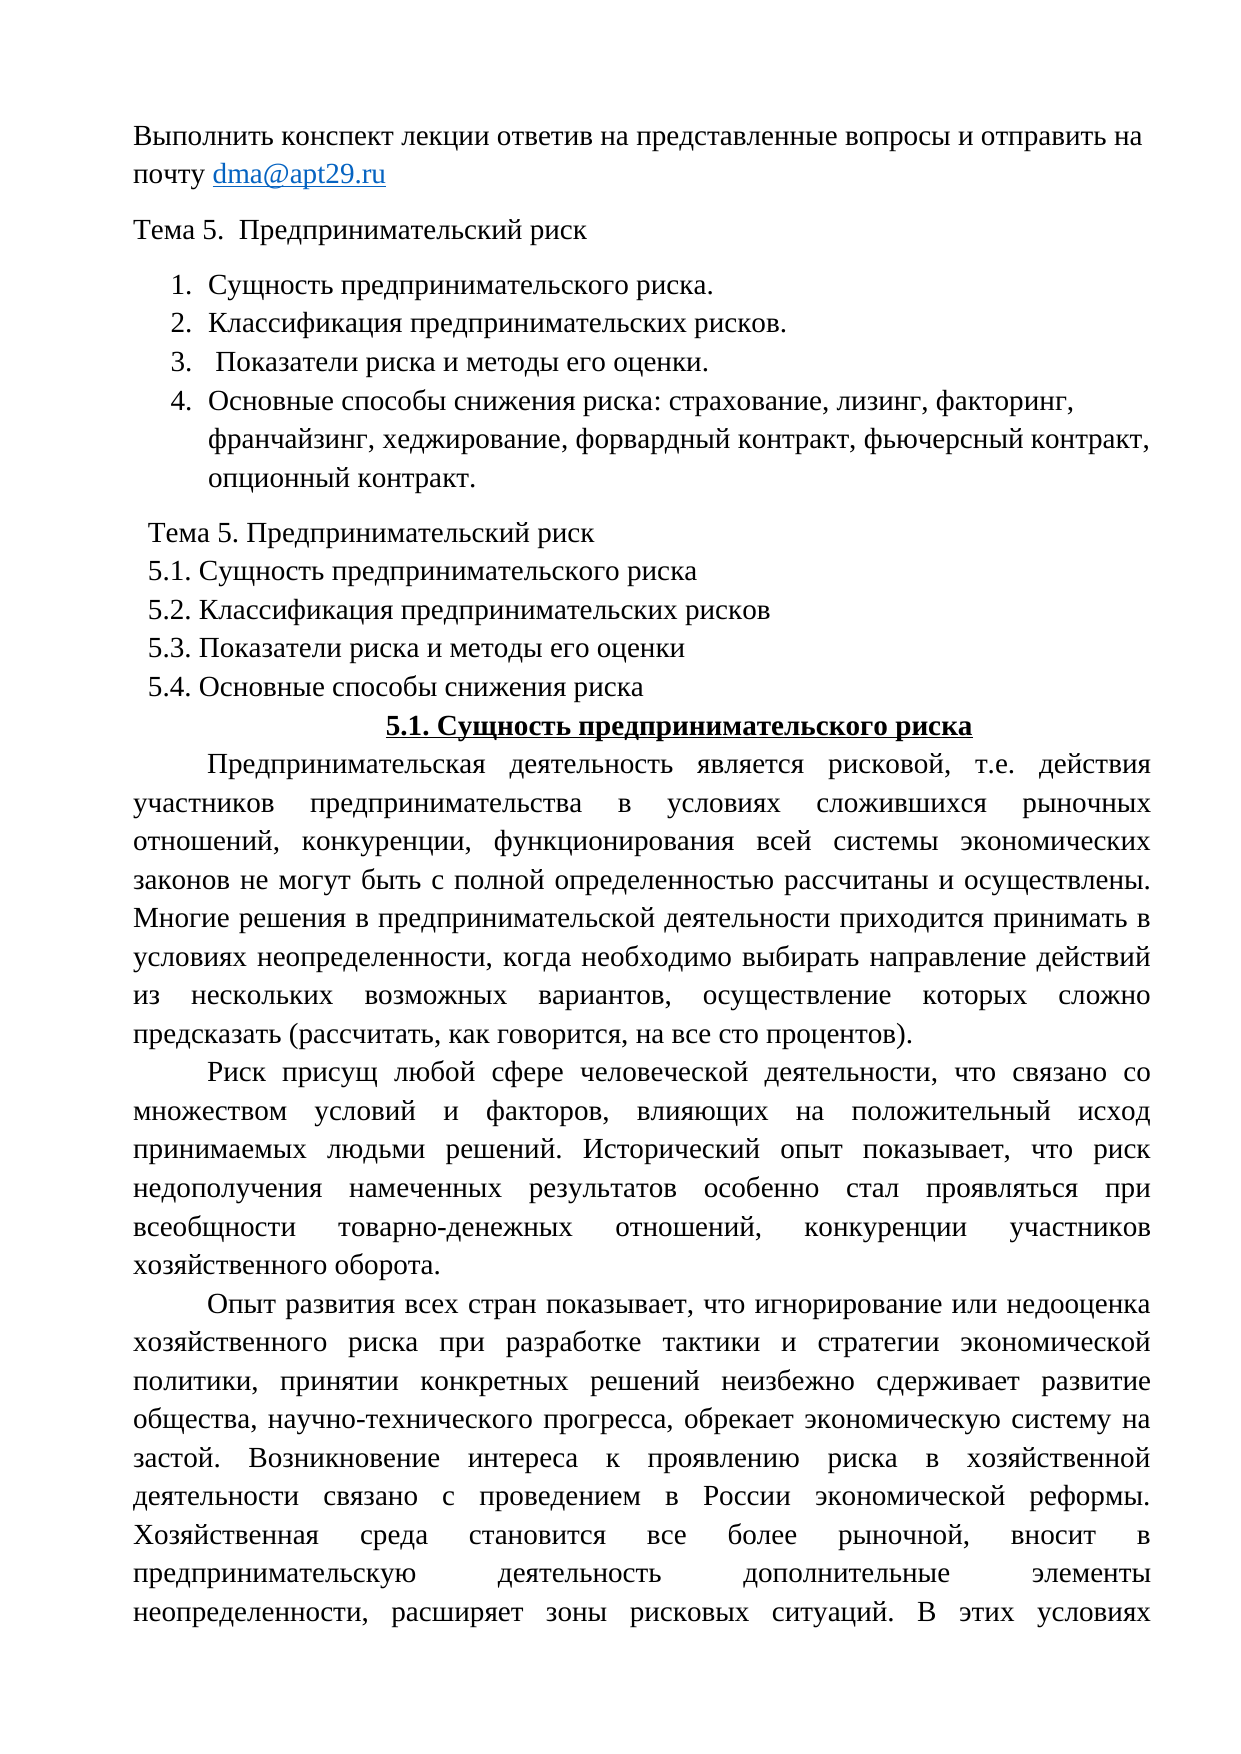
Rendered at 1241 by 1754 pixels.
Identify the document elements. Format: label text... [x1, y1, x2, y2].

text Тема 5. Предпринимательский риск [133, 515, 1152, 548]
text Тема 5. Предпринимательский риск [133, 212, 1152, 245]
list Сущность предпринимательского риска. [170, 267, 1152, 301]
text Выполнить конспект лекции ответив на представленные вопросы и отправить на почту dma@apt29.ru [133, 118, 1152, 190]
text Предпринимательская деятельность является рисковой, т.е. действия участников предпринимательства в условиях сложившихся рыночных отношений, конкуренции, функционирования всей системы экономических законов не могут быть с полной определенностью рассчитаны и осуществлены. Многие решения в предпринимательской деятельности приходится принимать в условиях неопределенности, когда необходимо выбирать направление действий из нескольких возможных вариантов, осуществление которых сложно предсказать (рассчитать, как говорится, на все сто процентов). [133, 746, 1152, 1049]
list Показатели риска и методы его оценки. [170, 344, 1152, 378]
text 5.3. Показатели риска и методы его оценки [133, 631, 1152, 664]
list Классификация предпринимательских рисков. [170, 306, 1152, 339]
text Риск присущ любой сфере человеческой деятельности, что связано со множеством условий и факторов, влияющих на положительный исход принимаемых людьми решений. Исторический опыт показывает, что риск недополучения намеченных результатов особенно стал проявляться при всеобщности товарно-денежных отношений, конкуренции участников хозяйственного оборота. [133, 1054, 1152, 1281]
text 5.1. Сущность предпринимательского риска [133, 708, 1152, 741]
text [133, 1286, 1152, 1628]
text 5.4. Основные способы снижения риска [133, 669, 1152, 703]
text 5.2. Классификация предпринимательских рисков [133, 592, 1152, 626]
text 5.1. Сущность предпринимательского риска [133, 553, 1152, 587]
list Основные способы снижения риска: страхование, лизинг, факторинг, франчайзинг, хеджирование, форвардный контракт, фьючерсный контракт, опционный контракт. [170, 383, 1152, 493]
